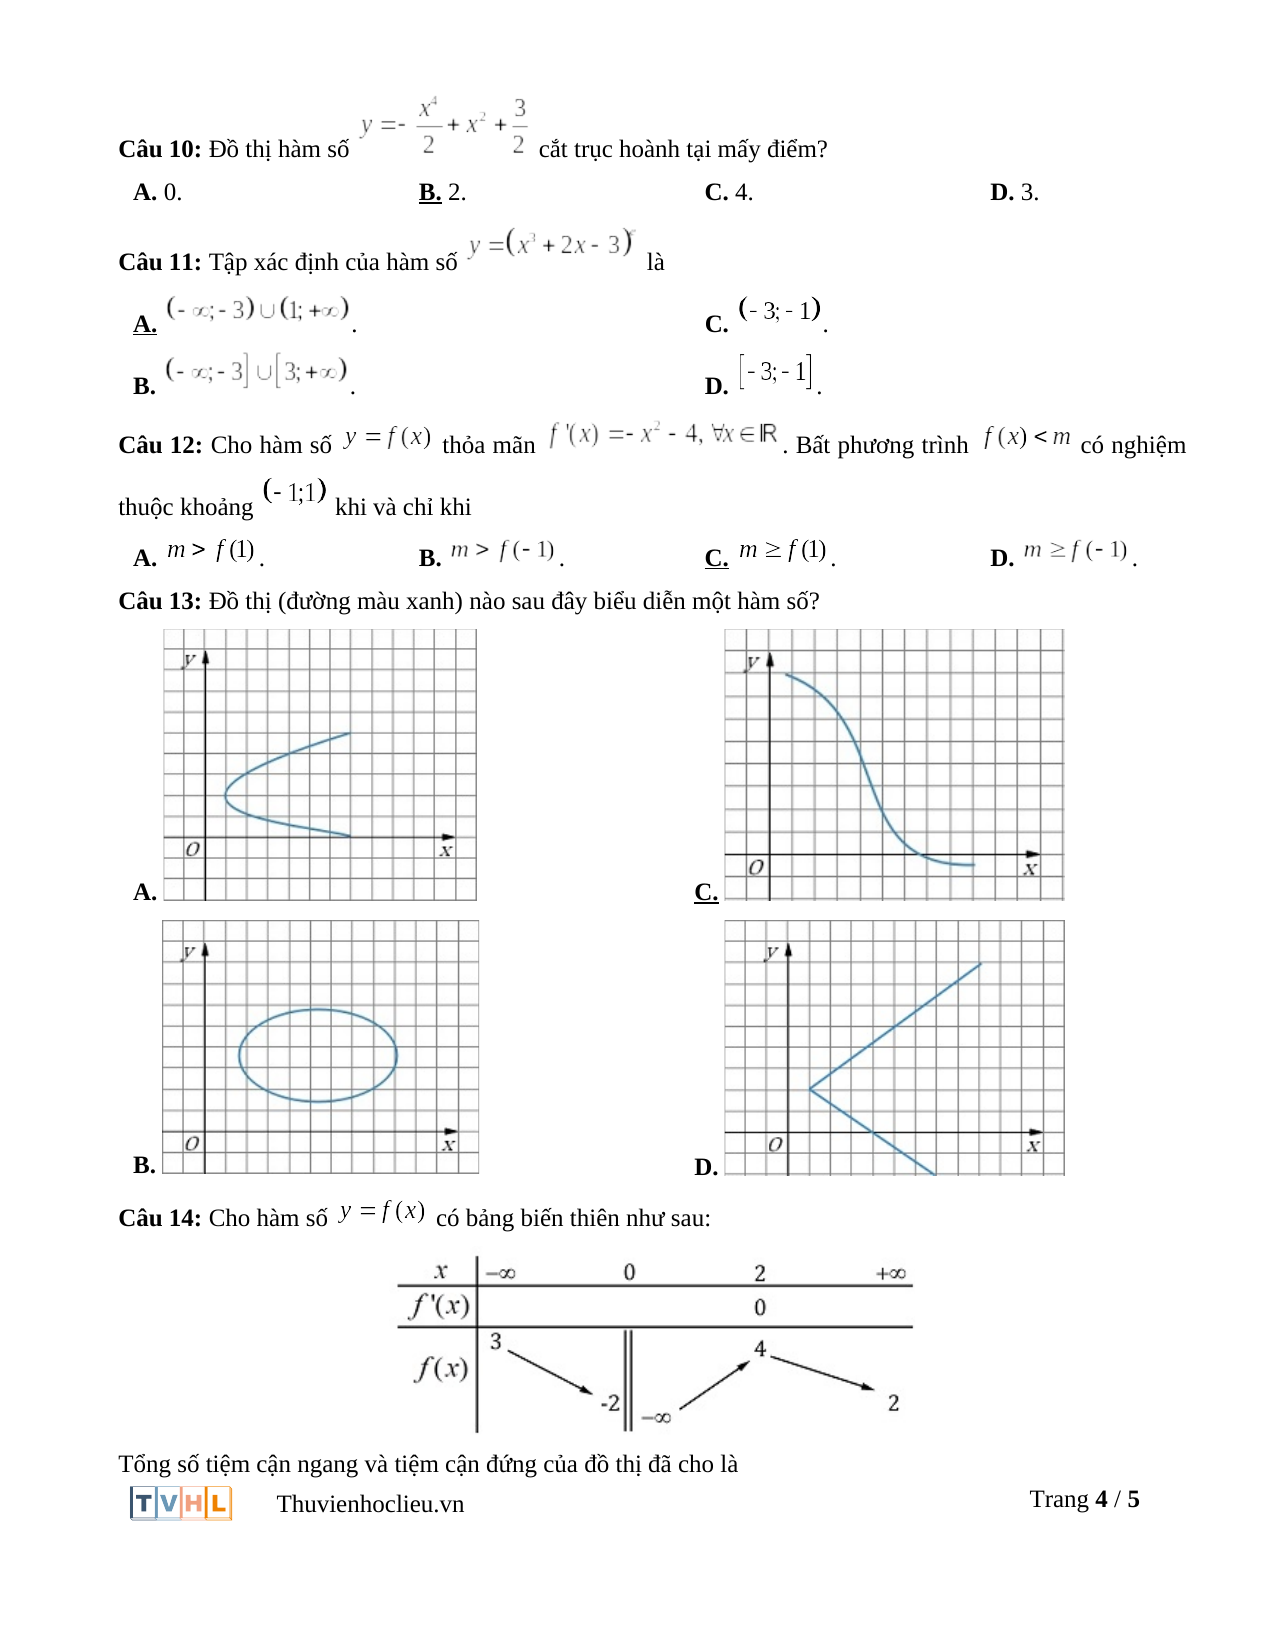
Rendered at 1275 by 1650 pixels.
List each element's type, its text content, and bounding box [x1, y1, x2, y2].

text Tổng số tiệm cận ngang và tiệm cận đứng của đồ thị đã cho là [118, 1449, 1186, 1478]
picture [724, 920, 1065, 1176]
picture [129, 1484, 233, 1522]
text Câu 12: Cho hàm số thỏa mãn . Bất phương trình có nghiệm thuộc khoảng khi và chỉ khi [118, 414, 1186, 521]
text Câu 14: Cho hàm số có bảng biến thiên như sau: [118, 1195, 1186, 1232]
text B. . [133, 352, 615, 400]
text A. . [133, 535, 329, 572]
picture [163, 629, 477, 901]
picture [724, 629, 1065, 901]
text C. 4. [704, 177, 900, 206]
text C. . [704, 290, 1186, 338]
text A. . [133, 290, 615, 338]
picture [389, 1246, 916, 1436]
text B. . [419, 535, 614, 572]
text Câu 13: Đồ thị (đường màu xanh) nào sau đây biểu diễn một hàm số? [118, 586, 1186, 615]
picture [162, 920, 480, 1174]
text C. . [704, 535, 900, 572]
text Câu 10: Đồ thị hàm số cắt trục hoành tại mấy điểm? [118, 89, 1186, 163]
text B. 2. [419, 177, 614, 206]
text D. 3. [990, 177, 1186, 206]
text A. 0. [133, 177, 329, 206]
text D. . [704, 352, 1186, 400]
text Câu 11: Tập xác định của hàm số là [118, 220, 1186, 276]
text D. . [990, 535, 1186, 572]
